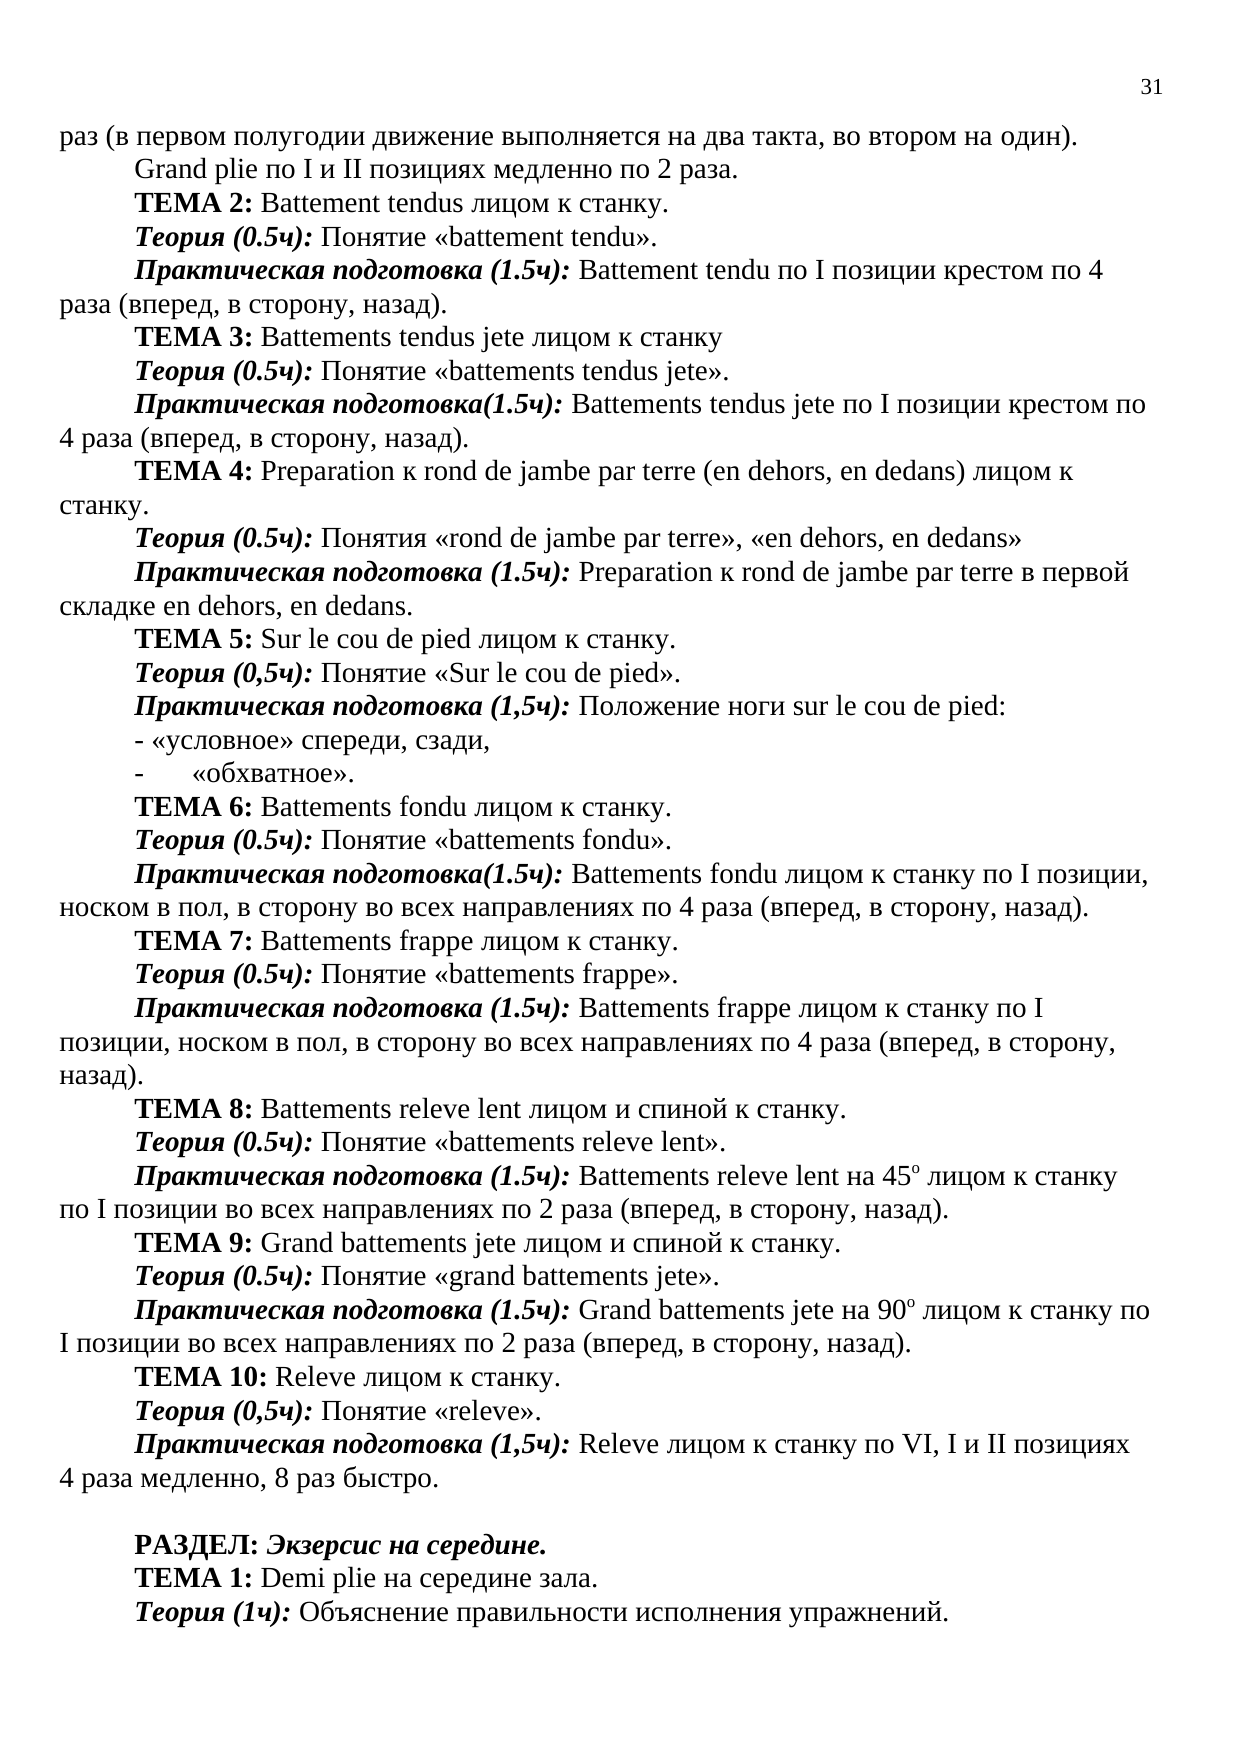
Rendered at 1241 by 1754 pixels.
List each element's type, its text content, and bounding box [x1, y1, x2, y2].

text Практическая подготовка (1.5ч): Battement tendu по I позиции крестом по 4 раза (вперед, в сторону, назад). [59, 252, 1152, 319]
text ТЕМА 3: Battements tendus jete лицом к станку [59, 319, 1152, 353]
text Теория (0.5ч): Понятие «grand battements jete». [59, 1258, 1152, 1292]
text Практическая подготовка (1,5ч): Releve лицом к станку по VI, I и II позициях 4 раза медленно, 8 раз быстро. [59, 1426, 1152, 1493]
text ТЕМА 5: Sur le cou de pied лицом к станку. [59, 621, 1152, 655]
text Теория (0.5ч): Понятие «battement tendu». [59, 219, 1152, 252]
text Практическая подготовка(1.5ч): Battements fondu лицом к станку по I позиции, носком в пол, в сторону во всех направлениях по 4 раза (вперед, в сторону, назад). [59, 856, 1152, 923]
text Практическая подготовка (1,5ч): Положение ноги sur le cou de pied: [59, 688, 1152, 722]
text ТЕМА 10: Releve лицом к станку. [59, 1359, 1152, 1393]
text Теория (0.5ч): Понятие «battements fondu». [59, 822, 1152, 856]
text Практическая подготовка (1.5ч): Battements releve lent на 45о лицом к станку по I позиции во всех направлениях по 2 раза (вперед, в сторону, назад). [59, 1158, 1152, 1225]
text Теория (0.5ч): Понятие «battements tendus jete». [59, 353, 1152, 386]
text Теория (1ч): Объяснение правильности исполнения упражнений. [59, 1594, 1152, 1627]
list «обхватнoe». [59, 755, 1152, 789]
text Теория (0.5ч): Понятие «battements frappe». [59, 957, 1152, 990]
text ТЕМА 8: Battements releve lent лицом и спиной к станку. [59, 1091, 1152, 1124]
text РАЗДЕЛ: Экзерсис на середине. [59, 1527, 1152, 1560]
text ТЕМА 1: Demi plie на середине зала. [59, 1560, 1152, 1594]
text ТЕМА 9: Grand battements jete лицом и спиной к станку. [59, 1225, 1152, 1258]
text ТЕМА 4: Preparation к rond de jambe par terre (en dehors, en dedans) лицом к станку. [59, 453, 1152, 521]
text Grand plie по I и II позициях медленно по 2 раза. [59, 152, 1152, 185]
text Теория (0.5ч): Понятия «rond de jambe par terre», «en dehors, en dedans» [59, 521, 1152, 554]
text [59, 118, 1152, 152]
text Теория (0,5ч): Понятие «Sur le cou de pied». [59, 655, 1152, 688]
text Практическая подготовка (1.5ч): Battements frappe лицом к станку по I позиции, носком в пол, в сторону во всех направлениях по 4 раза (вперед, в сторону, назад). [59, 990, 1152, 1091]
text Теория (0.5ч): Понятие «battements releve lent». [59, 1124, 1152, 1158]
text Практическая подготовка (1.5ч): Preparation к rond de jambe par terre в первой складке en dehors, en dedans. [59, 554, 1152, 621]
text ТЕМА 7: Battements frappe лицом к станку. [59, 923, 1152, 957]
text Теория (0,5ч): Понятие «releve». [59, 1393, 1152, 1426]
text Практическая подготовка (1.5ч): Grand battements jete на 90о лицом к станку по I позиции во всех направлениях по 2 раза (вперед, в сторону, назад). [59, 1292, 1152, 1359]
text Практическая подготовка(1.5ч): Battements tendus jete по I позиции крестом по 4 раза (вперед, в сторону, назад). [59, 386, 1152, 453]
text - «условное» спереди, сзади, [59, 722, 1152, 755]
text ТЕМА 6: Battements fondu лицом к станку. [59, 789, 1152, 822]
text ТЕМА 2: Battement tendus лицом к станку. [59, 185, 1152, 219]
